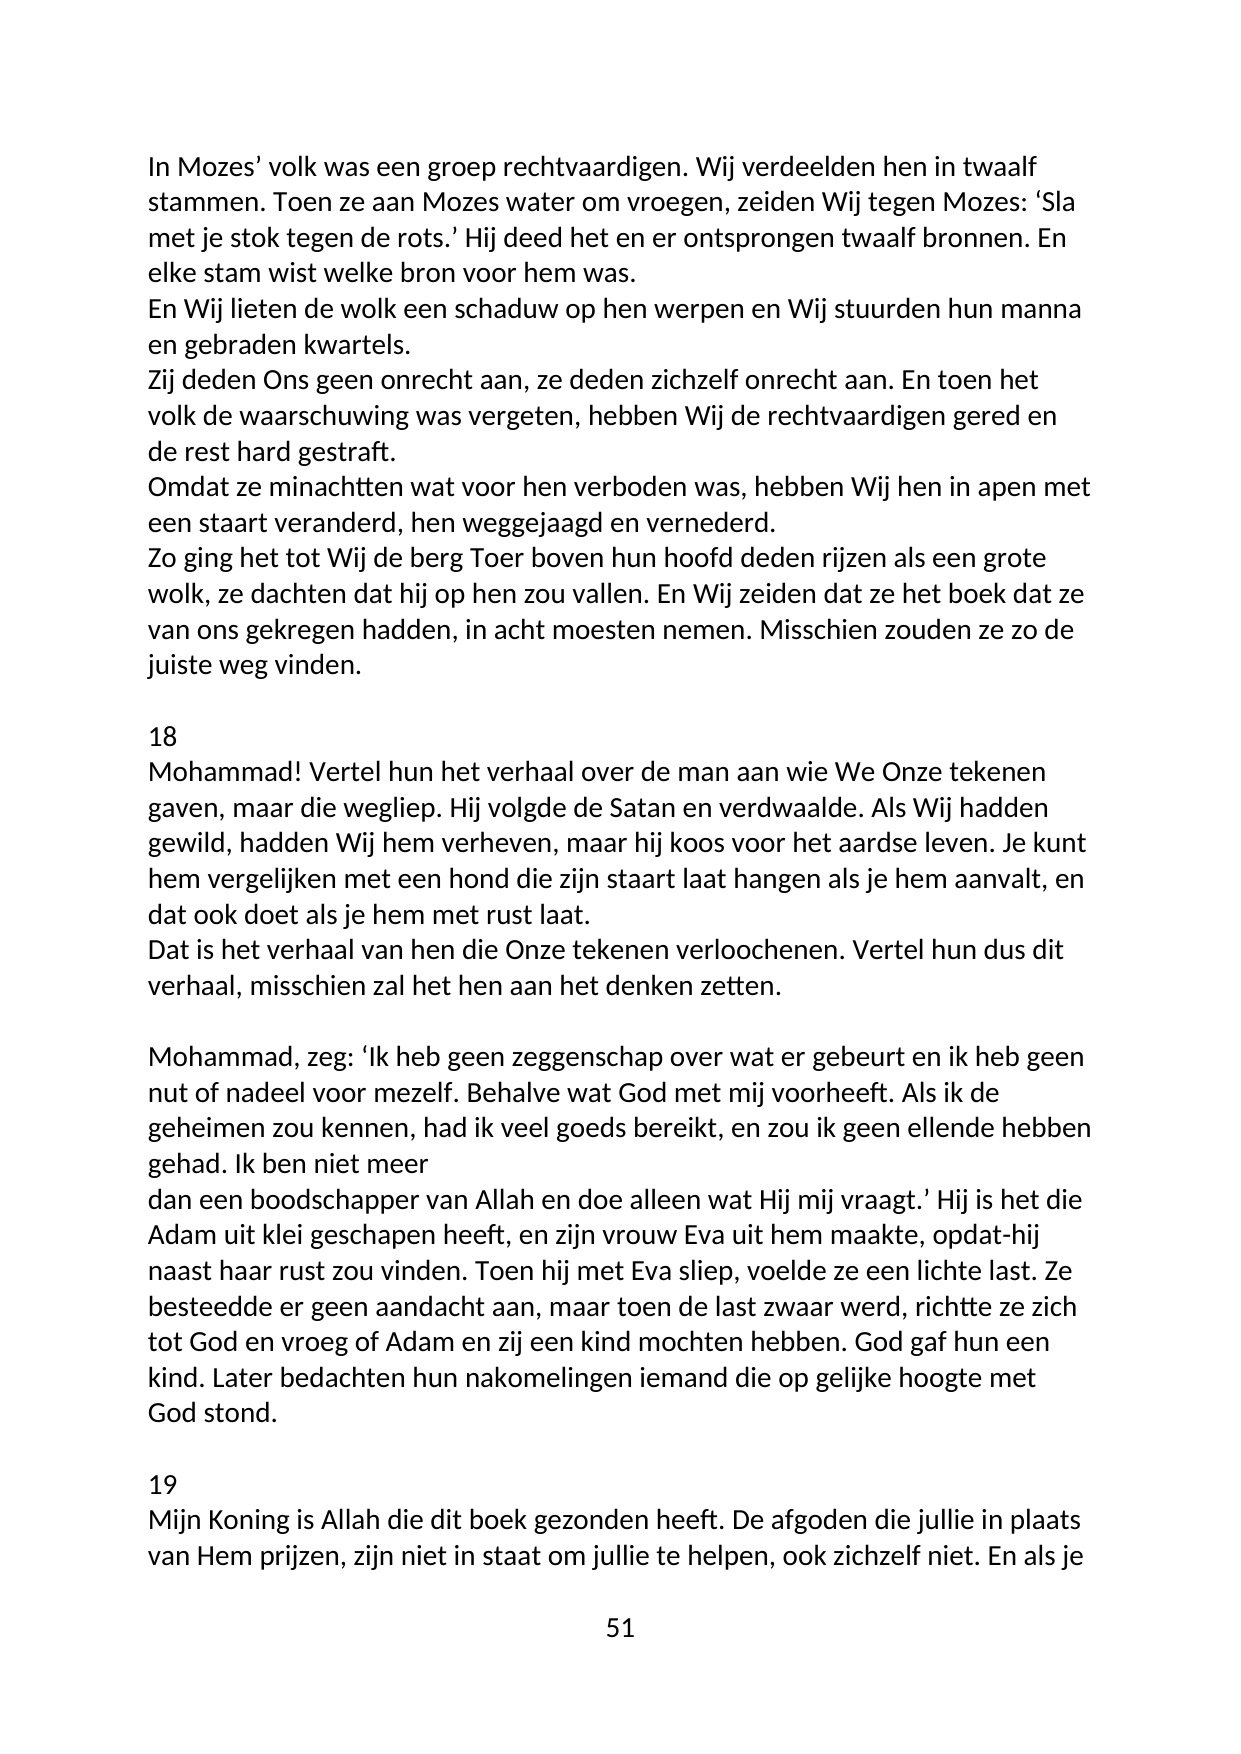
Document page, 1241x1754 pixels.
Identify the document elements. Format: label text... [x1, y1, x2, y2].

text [148, 1501, 1093, 1573]
text dan een boodschapper van Allah en doe alleen wat Hij mij vraagt.’ Hij is het die Adam uit klei geschapen heeft, en zijn vrouw Eva uit hem maakte, opdat-hij naast haar rust zou vinden. Toen hij met Eva sliep, voelde ze een lichte last. Ze besteedde er geen aandacht aan, maar toen de last zwaar werd, richtte ze zich tot God en vroeg of Adam en zij een kind mochten hebben. God gaf hun een kind. Later bedachten hun nakomelingen iemand die op gelijke hoogte met God stond. [148, 1181, 1093, 1430]
text Omdat ze minachtten wat voor hen verboden was, hebben Wij hen in apen met een staart veranderd, hen weggejaagd en vernederd. [148, 468, 1093, 539]
text Dat is het verhaal van hen die Onze tekenen verloochenen. Vertel hun dus dit verhaal, misschien zal het hen aan het denken zetten. [148, 931, 1093, 1003]
text Mohammad, zeg: ‘Ik heb geen zeggenschap over wat er gebeurt en ik heb geen nut of nadeel voor mezelf. Behalve wat God met mij voorheeft. Als ik de geheimen zou kennen, had ik veel goeds bereikt, en zou ik geen ellende hebben gehad. Ik ben niet meer [148, 1038, 1093, 1181]
text En Wij lieten de wolk een schaduw op hen werpen en Wij stuurden hun manna en gebraden kwartels. [148, 290, 1093, 361]
text 19 [148, 1466, 1093, 1501]
text Zij deden Ons geen onrecht aan, ze deden zichzelf onrecht aan. En toen het volk de waarschuwing was vergeten, hebben Wij de rechtvaardigen gered en de rest hard gestraft. [148, 361, 1093, 468]
text Zo ging het tot Wij de berg Toer boven hun hoofd deden rijzen als een grote wolk, ze dachten dat hij op hen zou vallen. En Wij zeiden dat ze het boek dat ze van ons gekregen hadden, in acht moesten nemen. Misschien zouden ze zo de juiste weg vinden. [148, 539, 1093, 682]
text In Mozes’ volk was een groep rechtvaardigen. Wij verdeelden hen in twaalf stammen. Toen ze aan Mozes water om vroegen, zeiden Wij tegen Mozes: ‘Sla met je stok tegen de rots.’ Hij deed het en er ontsprongen twaalf bronnen. En elke stam wist welke bron voor hem was. [148, 148, 1093, 290]
text 18 [148, 718, 1093, 753]
text Mohammad! Vertel hun het verhaal over de man aan wie We Onze tekenen gaven, maar die wegliep. Hij volgde de Satan en verdwaalde. Als Wij hadden gewild, hadden Wij hem verheven, maar hij koos voor het aardse leven. Je kunt hem vergelijken met een hond die zijn staart laat hangen als je hem aanvalt, en dat ook doet als je hem met rust laat. [148, 753, 1093, 931]
